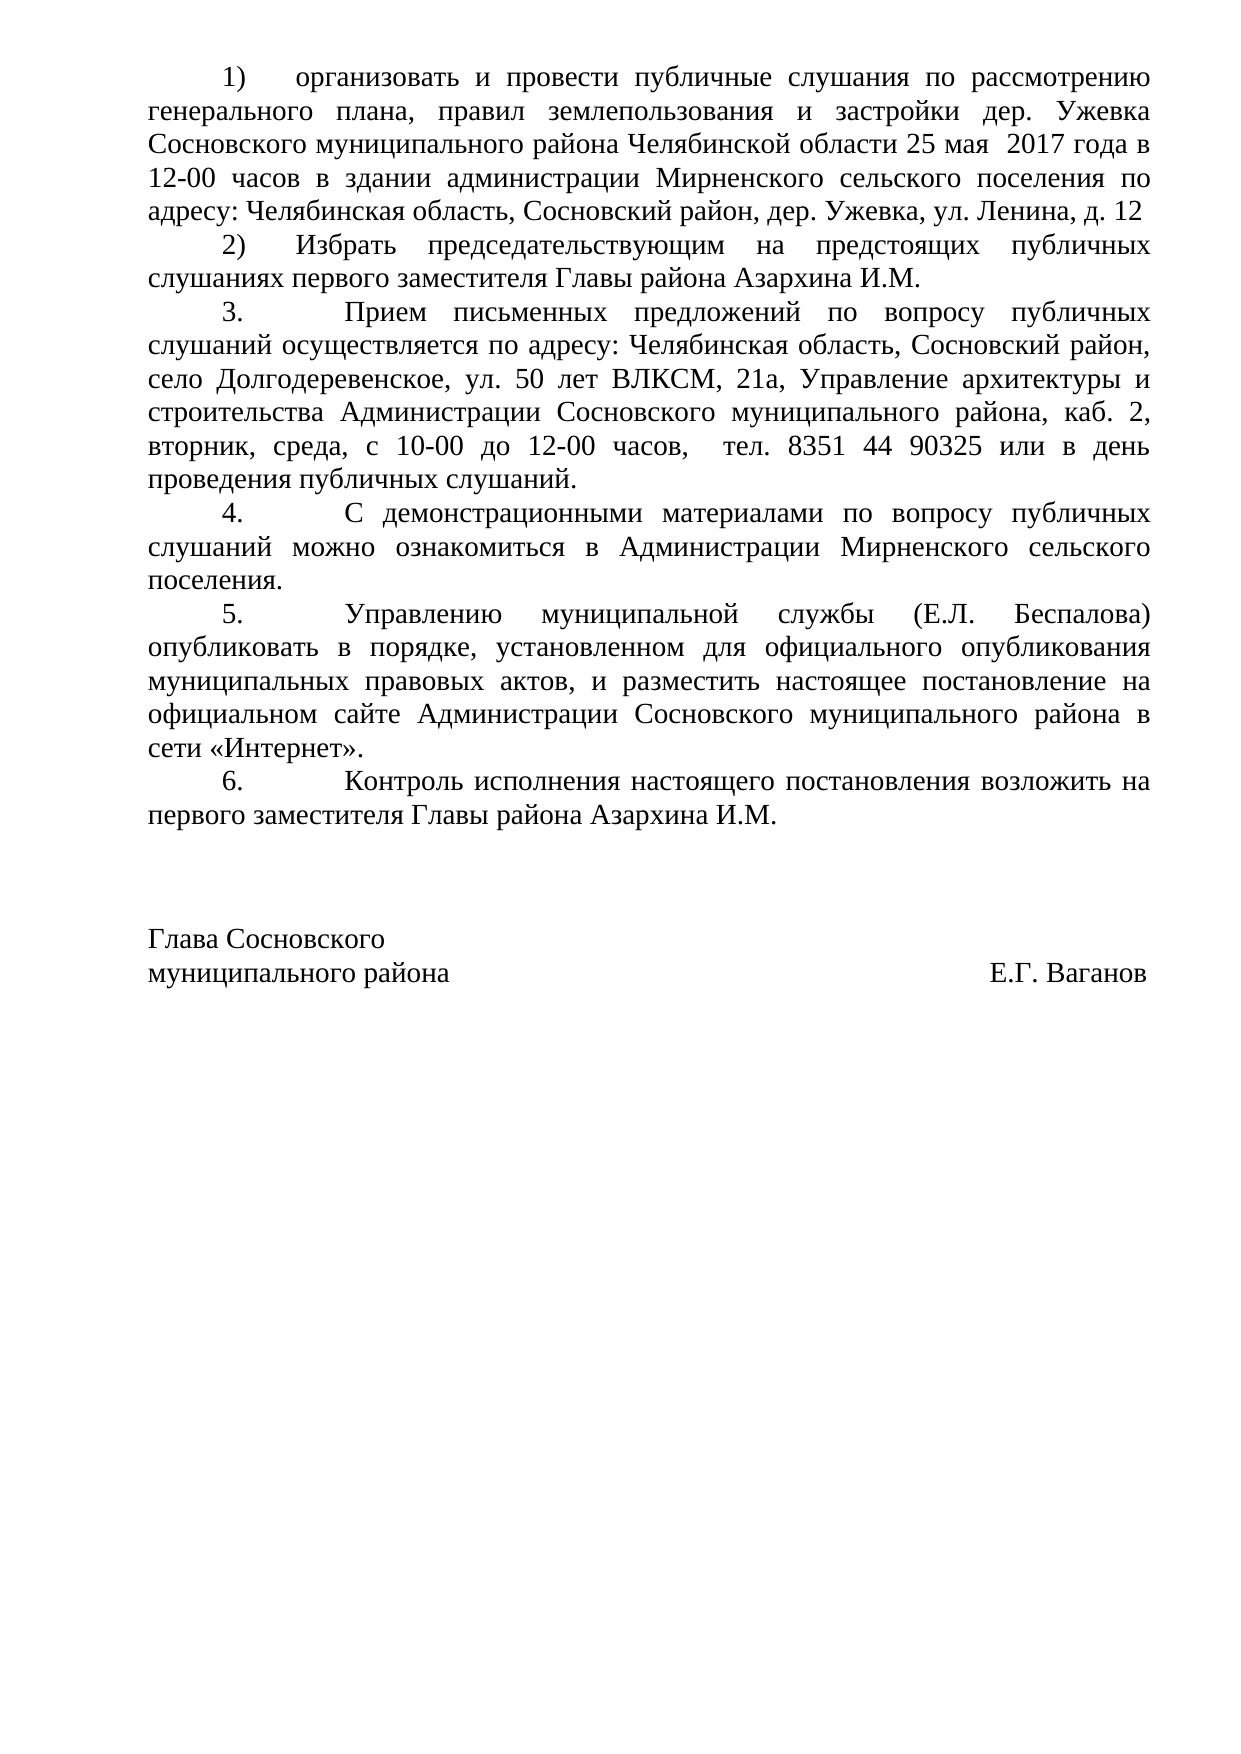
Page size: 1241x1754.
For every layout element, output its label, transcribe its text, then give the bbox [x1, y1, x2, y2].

list организовать и провести публичные слушания по рассмотрению генерального плана, правил землепользования и застройки дер. Ужевка Сосновского муниципального района Челябинской области 25 мая 2017 года в 12-00 часов в здании администрации Мирненского сельского поселения по адресу: Челябинская область, Сосновский район, дер. Ужевка, ул. Ленина, д. 12 [148, 59, 1152, 227]
text Глава Сосновского [148, 922, 1152, 955]
list Избрать председательствующим на предстоящих публичных слушаниях первого заместителя Главы района Азархина И.М. [148, 227, 1152, 294]
list С демонстрационными материалами по вопросу публичных слушаний можно ознакомиться в Администрации Мирненского сельского поселения. [148, 495, 1152, 596]
list Контроль исполнения настоящего постановления возложить на первого заместителя Главы района Азархина И.М. [148, 763, 1152, 831]
list Прием письменных предложений по вопросу публичных слушаний осуществляется по адресу: Челябинская область, Сосновский район, село Долгодеревенское, ул. 50 лет ВЛКСМ, 21а, Управление архитектуры и строительства Администрации Сосновского муниципального района, каб. 2, вторник, среда, с 10-00 до 12-00 часов, тел. 8351 44 90325 или в день проведения публичных слушаний. [148, 294, 1152, 495]
text муниципального района Е.Г. Ваганов [148, 955, 1152, 989]
list Управлению муниципальной службы (Е.Л. Беспалова) опубликовать в порядке, установленном для официального опубликования муниципальных правовых актов, и разместить настоящее постановление на официальном сайте Администрации Сосновского муниципального района в сети «Интернет». [148, 596, 1152, 763]
